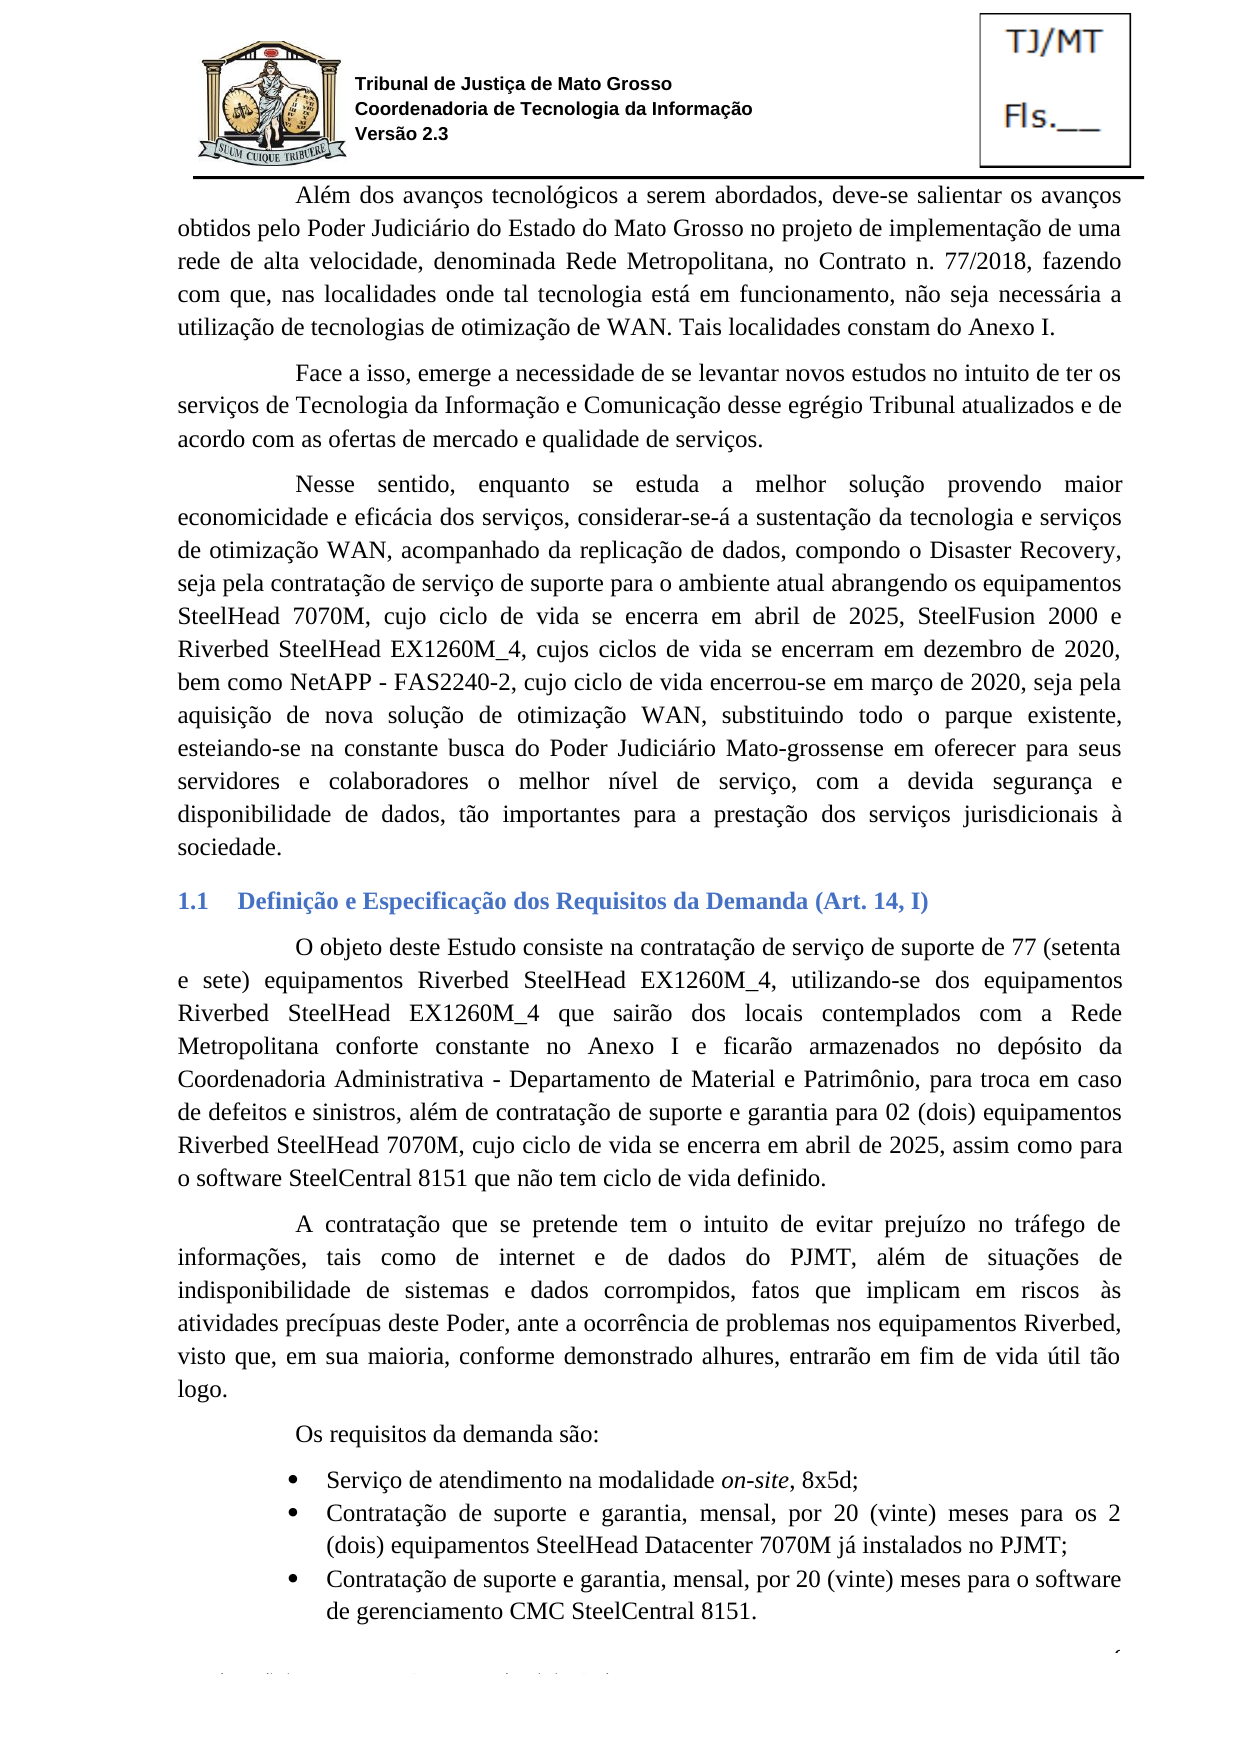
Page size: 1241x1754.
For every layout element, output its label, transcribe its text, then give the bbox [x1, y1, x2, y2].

list Contratação de suporte e garantia, mensal, por 20 (vinte) meses para o software de gerenciamento CMC SteelCentral 8151. [288, 1564, 1122, 1625]
text O objeto deste Estudo consiste na contratação de serviço de suporte de 77 (setenta e sete) equipamentos Riverbed SteelHead EX1260M_4, utilizando-se dos equipamentos Riverbed SteelHead EX1260M_4 que sairão dos locais contemplados com a Rede Metropolitana conforte constante no Anexo I e ficarão armazenados no depósito da Coordenadoria Administrativa - Departamento de Material e Patrimônio, para troca em caso de defeitos e sinistros, além de contratação de suporte e garantia para 02 (dois) equipamentos Riverbed SteelHead 7070M, cujo ciclo de vida se encerra em abril de 2025, assim como para o software SteelCentral 8151 que não tem ciclo de vida definido. [177, 932, 1123, 1192]
text A contratação que se pretende tem o intuito de evitar prejuízo no tráfego de informações, tais como de internet e de dados do PJMT, além de situações de indisponibilidade de sistemas e dados corrompidos, fatos que implicam em riscos às atividades precípuas deste Poder, ante a ocorrência de problemas nos equipamentos Riverbed, visto que, em sua maioria, conforme demonstrado alhures, entrarão em fim de vida útil tão logo. [177, 1209, 1122, 1402]
picture [197, 41, 347, 166]
text Além dos avanços tecnológicos a serem abordados, deve-se salientar os avanços obtidos pelo Poder Judiciário do Estado do Mato Grosso no projeto de implementação de uma rede de alta velocidade, denominada Rede Metropolitana, no Contrato n. 77/2018, fazendo com que, nas localidades onde tal tecnologia está em funcionamento, não seja necessária a utilização de tecnologias de otimização de WAN. Tais localidades constam do Anexo I. [177, 180, 1122, 341]
subtitle Definição e Especificação dos Requisitos da Demanda (Art. 14, I) [177, 886, 1240, 915]
text Nesse sentido, enquanto se estuda a melhor solução provendo maior economicidade e eficácia dos serviços, considerar-se-á a sustentação da tecnologia e serviços de otimização WAN, acompanhado da replicação de dados, compondo o Disaster Recovery, seja pela contratação de serviço de suporte para o ambiente atual abrangendo os equipamentos SteelHead 7070M, cujo ciclo de vida se encerra em abril de 2025, SteelFusion 2000 e Riverbed SteelHead EX1260M_4, cujos ciclos de vida se encerram em dezembro de 2020, bem como NetAPP - FAS2240-2, cujo ciclo de vida encerrou-se em março de 2020, seja pela aquisição de nova solução de otimização WAN, substituindo todo o parque existente, esteiando-se na constante busca do Poder Judiciário Mato-grossense em oferecer para seus servidores e colaboradores o melhor nível de serviço, com a devida segurança e disponibilidade de dados, tão importantes para a prestação dos serviços jurisdicionais à sociedade. [177, 469, 1122, 861]
list Contratação de suporte e garantia, mensal, por 20 (vinte) meses para os 2 (dois) equipamentos SteelHead Datacenter 7070M já instalados no PJMT; [288, 1498, 1122, 1559]
text Face a isso, emerge a necessidade de se levantar novos estudos no intuito de ter os serviços de Tecnologia da Informação e Comunicação desse egrégio Tribunal atualizados e de acordo com as ofertas de mercado e qualidade de serviços. [177, 358, 1122, 452]
picture [979, 13, 1132, 168]
text Os requisitos da demanda são: [295, 1419, 1240, 1448]
list Serviço de atendimento na modalidade on-site, 8x5d; [288, 1465, 1240, 1494]
